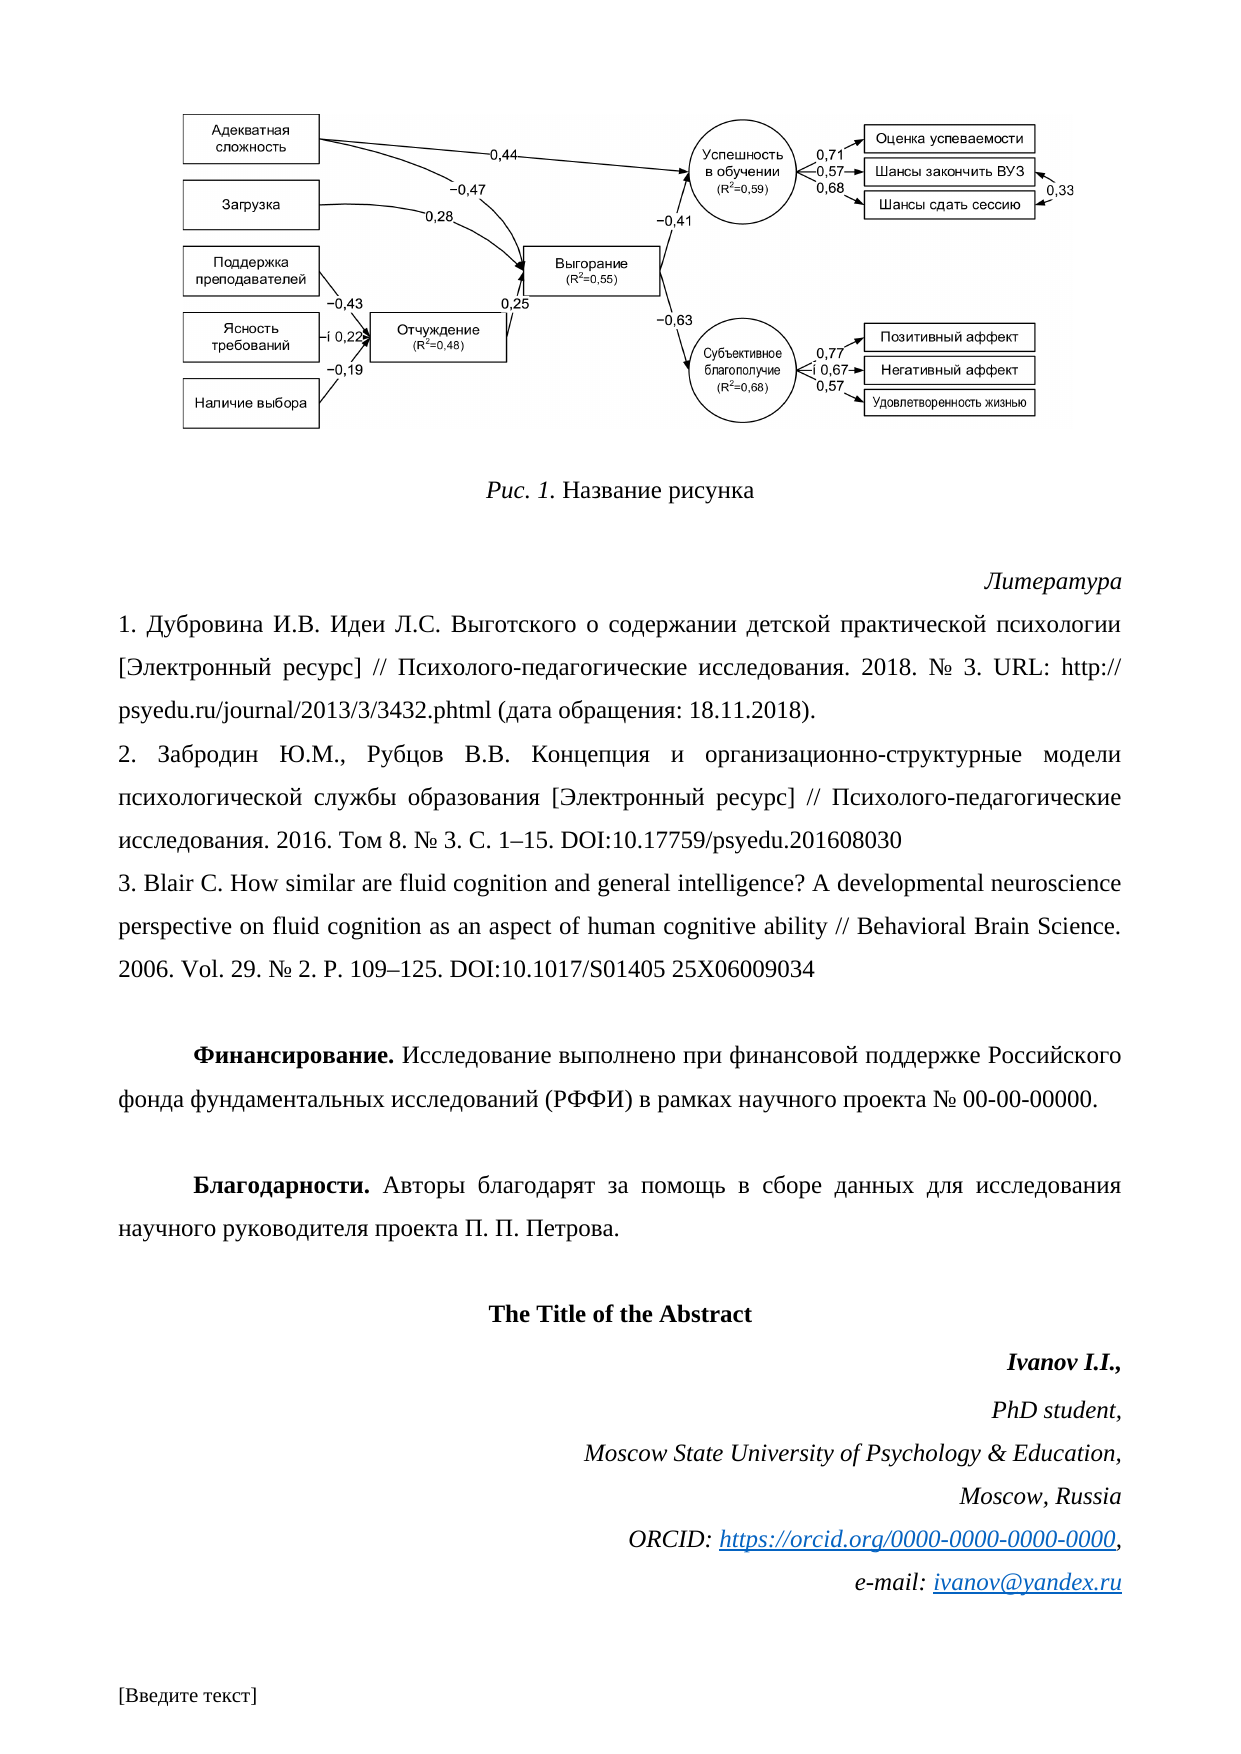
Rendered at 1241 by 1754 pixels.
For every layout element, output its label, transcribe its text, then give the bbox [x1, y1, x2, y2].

text Финансирование. Исследование выполнено при финансовой поддержке Российского фонда фундаментальных исследований (РФФИ) в рамках научного проекта № 00-00-00000. [118, 1041, 1122, 1112]
text Литература [118, 566, 1122, 595]
text Благодарности. Авторы благодарят за помощь в сборе данных для исследования научного руководителя проекта П. П. Петрова. [118, 1170, 1122, 1242]
picture [182, 114, 1074, 429]
text Рис. 1. Название рисунка [118, 475, 1122, 504]
text Ivanov I.I., [118, 1347, 1122, 1376]
text e-mail: ivanov@yandex.ru [118, 1567, 1122, 1596]
text 3. Blair C. How similar are fluid cognition and general intelligence? A developmental neuroscience perspective on fluid cognition as an aspect of human cognitive ability // Behavioral Brain Science. 2006. Vol. 29. № 2. P. 109–125. DOI:10.1017/S01405 25X06009034 [118, 868, 1122, 983]
text PhD student, [118, 1395, 1122, 1423]
text Moscow, Russia [118, 1481, 1122, 1510]
text Moscow State University of Psychology & Education, [118, 1438, 1122, 1467]
text 1. Дубровина И.В. Идеи Л.С. Выготского о содержании детской практической психологии [Электронный ресурс] // Психолого-педагогические исследования. 2018. № 3. URL: http:// psyedu.ru/journal/2013/3/3432.phtml (дата обращения: 18.11.2018). [118, 609, 1122, 724]
text The Title of the Abstract [118, 1299, 1122, 1328]
text 2. Забродин Ю.М., Рубцов В.В. Концепция и организационно-структурные модели психологической службы образования [Электронный ресурс] // Психолого-педагогические исследования. 2016. Том 8. № 3. С. 1–15. DOI:10.17759/psyedu.201608030 [118, 739, 1122, 854]
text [118, 1524, 1122, 1553]
